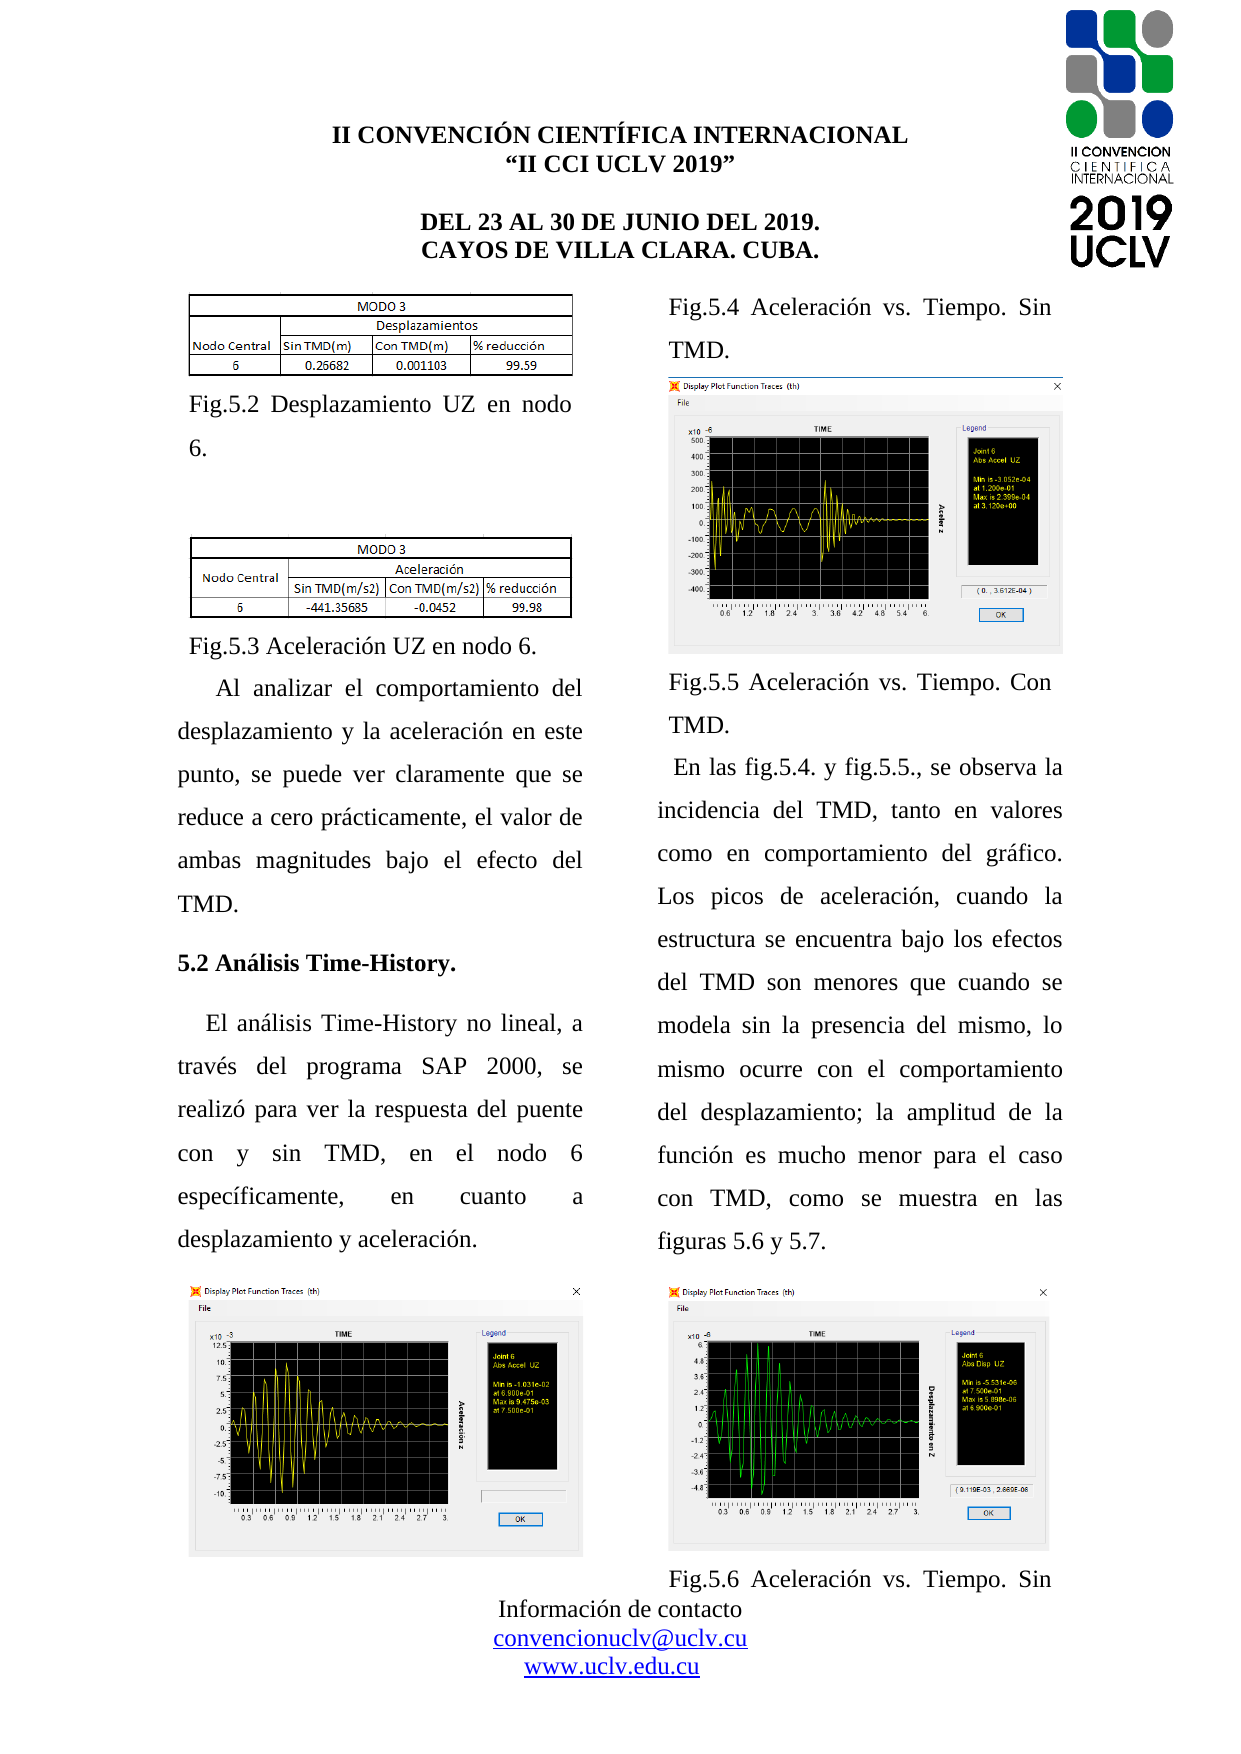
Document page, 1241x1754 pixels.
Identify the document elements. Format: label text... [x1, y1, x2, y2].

text Al analizar el comportamiento del desplazamiento y la aceleración en este punto, se puede ver claramente que se reduce a cero prácticamente, el valor de ambas magnitudes bajo el efecto del TMD. [177, 673, 583, 917]
text El análisis Time-History no lineal, a través del programa SAP 2000, se realizó para ver la respuesta del puente con y sin TMD, en el nodo 6 específicamente, en cuanto a desplazamiento y aceleración. [177, 1008, 583, 1253]
picture [1061, 7, 1183, 277]
table_header [177, 293, 583, 389]
table_cell Fig.5.6 Aceleración vs. Tiempo. Sin TMD. [657, 1564, 1063, 1593]
table_cell Fig.5.5 Aceleración vs. Tiempo. Con TMD. [657, 667, 1063, 752]
picture [188, 534, 573, 619]
table_header [177, 1284, 583, 1570]
table_cell Fig.5.2 Desplazamiento UZ en nodo 6. [177, 390, 583, 474]
text 5.2 Análisis Time-History. [177, 948, 583, 977]
picture [668, 1286, 1050, 1551]
table_cell Fig.5.4 Aceleración vs. Tiempo. Sin TMD. [657, 293, 1063, 377]
picture [188, 292, 573, 377]
table_cell Fig.5.3 Aceleración UZ en nodo 6. [177, 631, 583, 673]
table_cell [657, 378, 1063, 667]
table_header [177, 534, 583, 631]
text En las fig.5.4. y fig.5.5., se observa la incidencia del TMD, tanto en valores como en comportamiento del gráfico. Los picos de aceleración, cuando la estructura se encuentra bajo los efectos del TMD son menores que cuando se modela sin la presencia del mismo, lo mismo ocurre con el comportamiento del desplazamiento; la amplitud de la función es mucho menor para el caso con TMD, como se muestra en las figuras 5.6 y 5.7. [657, 752, 1063, 1255]
picture [188, 1283, 584, 1557]
picture [668, 377, 1063, 654]
table_header [657, 1286, 1063, 1564]
